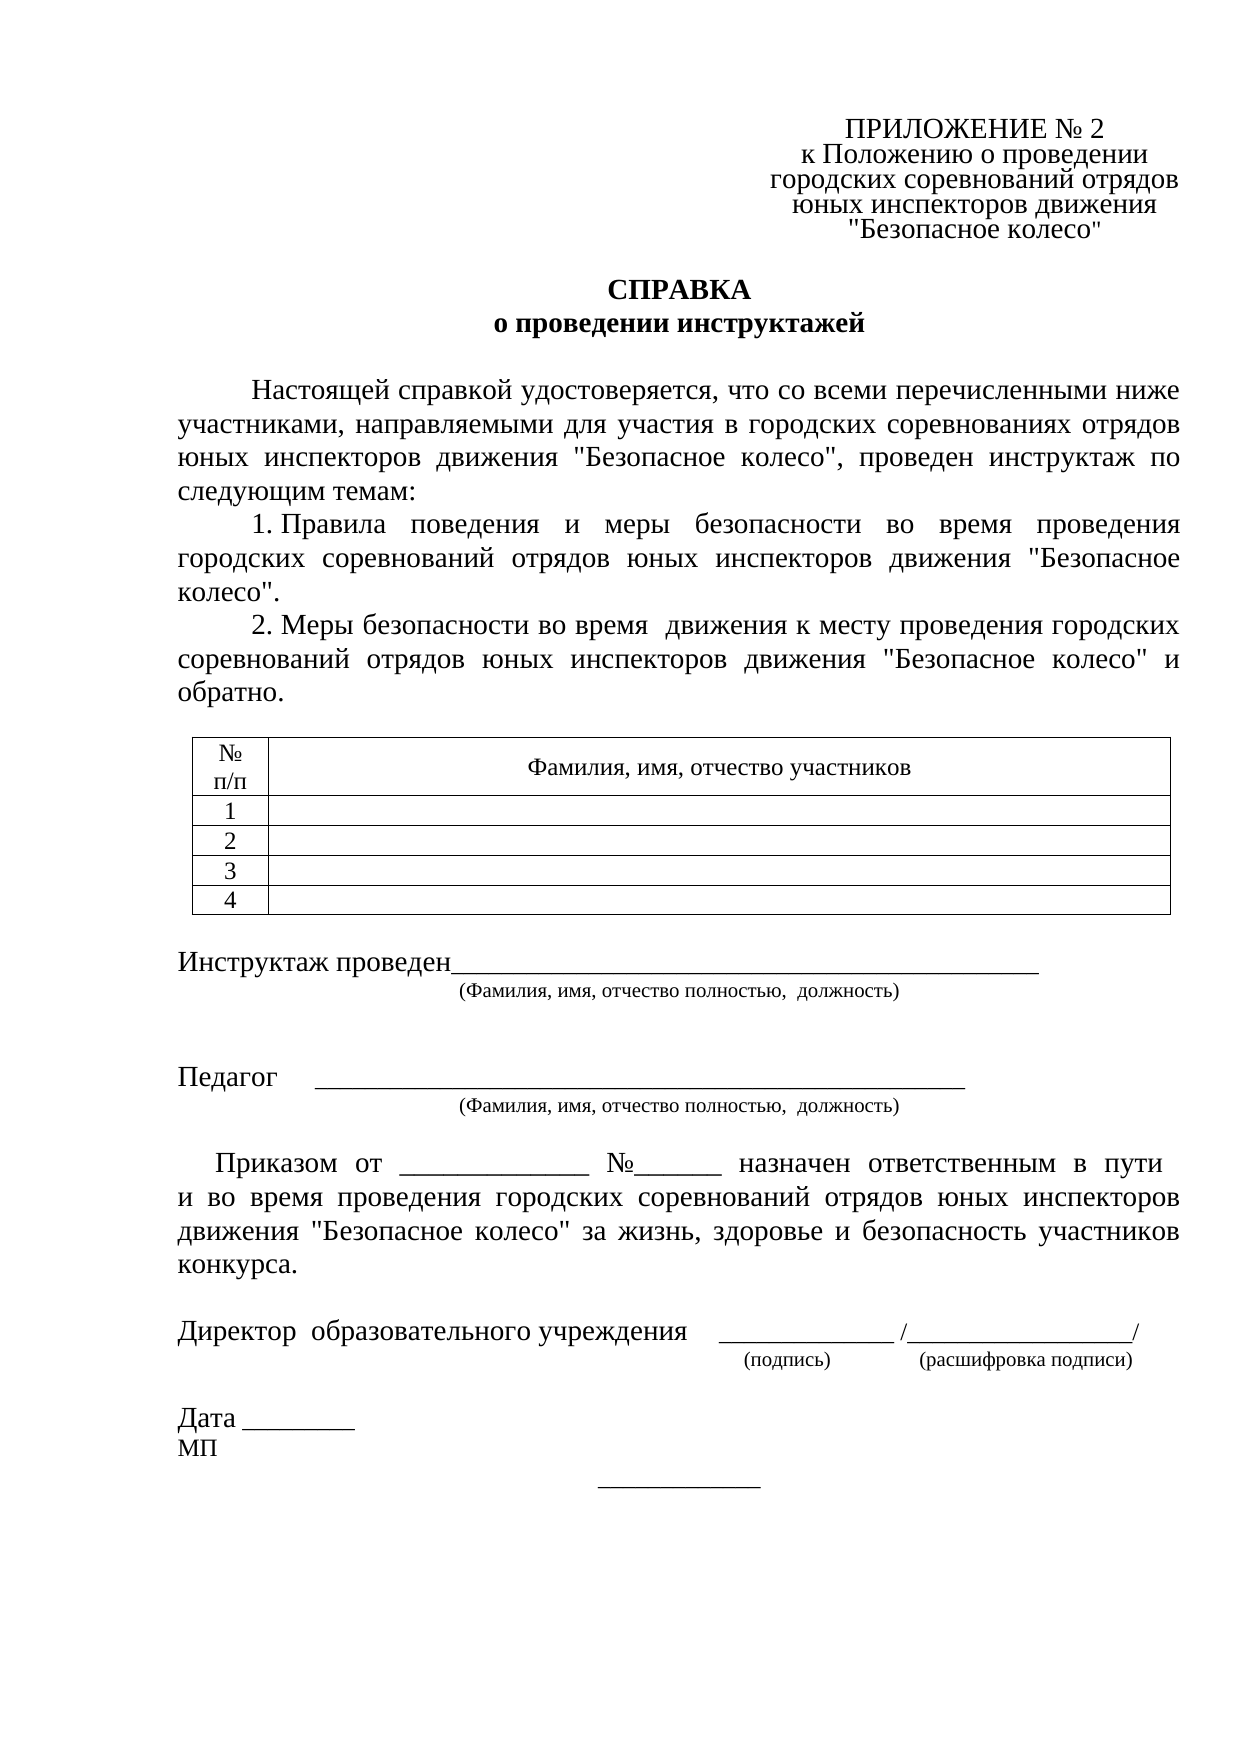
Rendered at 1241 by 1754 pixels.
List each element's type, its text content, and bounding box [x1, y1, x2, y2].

text 2. Меры безопасности во время движения к месту проведения городских соревнований отрядов юных инспекторов движения "Безопасное колесо" и обратно. [177, 607, 1181, 708]
text к Положению о проведении городских соревнований отрядов юных инспекторов движения "Безопасное колесо" [768, 143, 1181, 243]
text МП [177, 1433, 1181, 1462]
text (подпись) (расшифровка подписи) [177, 1347, 1181, 1371]
table_cell [269, 886, 1170, 914]
table_cell [269, 856, 1170, 884]
table_header № п/п [193, 738, 268, 795]
text Директор образовательного учреждения ______________ /__________________/ [177, 1313, 1181, 1347]
text Педагог ____________________________________________________ [177, 1059, 1181, 1093]
text Дата _________ [177, 1400, 1181, 1433]
text 1. Правила поведения и меры безопасности во время проведения городских соревнований отрядов юных инспекторов движения "Безопасное колесо". [177, 507, 1181, 607]
text (Фамилия, имя, отчество полностью, должность) [177, 978, 1181, 1002]
table_cell 3 [193, 856, 268, 884]
table_cell [269, 826, 1170, 855]
table_cell 2 [193, 826, 268, 855]
text ПРИЛОЖЕНИЕ № 2 [768, 118, 1181, 143]
table_cell 1 [193, 796, 268, 825]
table_cell [269, 796, 1170, 825]
text Настоящей справкой удостоверяется, что со всеми перечисленными ниже участниками, направляемыми для участия в городских соревнованиях отрядов юных инспекторов движения "Безопасное колесо", проведен инструктаж по следующим темам: [177, 372, 1181, 507]
text (Фамилия, имя, отчество полностью, должность) [177, 1093, 1181, 1117]
table_header Фамилия, имя, отчество участников [269, 738, 1170, 795]
text _____________ [177, 1462, 1181, 1491]
table_cell 4 [193, 886, 268, 914]
text Приказом от _____________ №______ назначен ответственным в пути и во время проведения городских соревнований отрядов юных инспекторов движения "Безопасное колесо" за жизнь, здоровье и безопасность участников конкурса. [177, 1146, 1181, 1280]
subtitle СПРАВКА [177, 272, 1181, 305]
text о проведении инструктажей [177, 305, 1181, 339]
text Инструктаж проведен_______________________________________________ [177, 944, 1181, 978]
